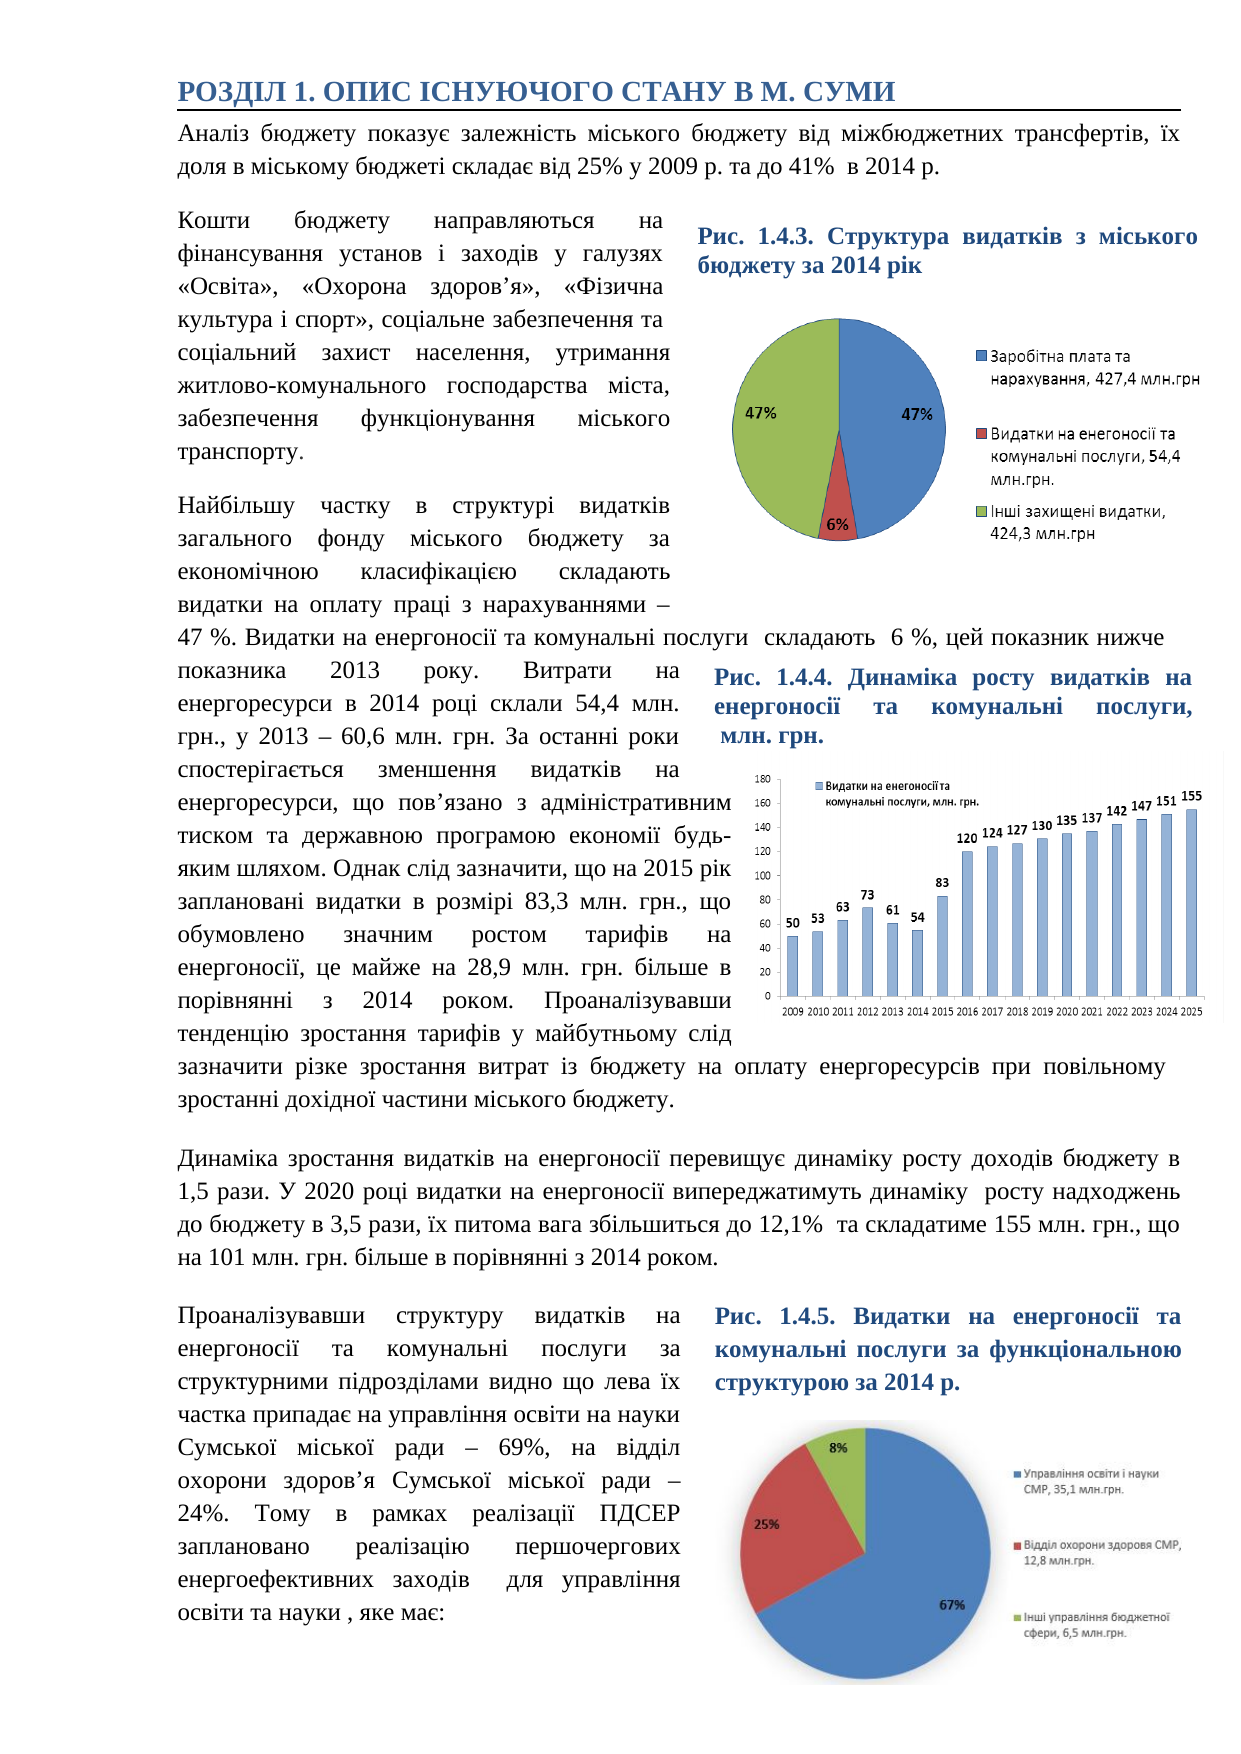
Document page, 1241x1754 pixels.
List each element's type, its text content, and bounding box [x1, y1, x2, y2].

text Аналіз бюджету показує залежність міського бюджету від міжбюджетних трансфертів, їх доля в міському бюджеті складає від 25% у 2009 р. та до 41% в 2014 р. [177, 118, 1181, 180]
picture [750, 751, 1224, 1023]
picture [689, 285, 1225, 620]
text Динаміка зростання видатків на енергоносії перевищує динаміку росту доходів бюджету в 1,5 рази. У 2020 році видатки на енергоносії випереджатимуть динаміку росту надходжень до бюджету в 3,5 рази, їх питома вага збільшиться до 12,1% та складатиме 155 млн. грн., що на 101 млн. грн. більше в порівнянні з 2014 роком. [177, 1143, 1181, 1271]
picture [714, 1420, 1183, 1685]
text Найбільшу частку в структурі видатків загального фонду міського бюджету за економічною класифікацією складають видатки на оплату праці з нарахуваннями – 47 %. Видатки на енергоносії та комунальні послуги складають 6 %, цей показник нижче показника 2013 року. Витрати на енергоресурси в 2014 році склали 54,4 млн. грн., у 2013 – 60,6 млн. грн. За останні роки спостерігається зменшення видатків на енергоресурси, що пов’язано з адміністративним тиском та державною програмою економії будь-яким шляхом. Однак слід зазначити, що на 2015 рік заплановані видатки в розмірі 83,3 млн. грн., що обумовлено значним ростом тарифів на енергоносії, це майже на 28,9 млн. грн. більше в порівнянні з 2014 роком. Проаналізувавши тенденцію зростання тарифів у майбутньому слід зазначити різке зростання витрат із бюджету на оплату енергоресурсів при повільному зростанні дохідної частини міського бюджету. [177, 490, 1167, 1113]
text Кошти бюджету направляються на фінансування установ і заходів у галузях «Освіта», «Охорона здоров’я», «Фізична культура і спорт», соціальне забезпечення та соціальний захист населення, утримання житлово-комунального господарства міста, забезпечення функціонування міського транспорту. [177, 205, 1181, 465]
text Проаналізувавши структуру видатків на енергоносії та комунальні послуги за структурними підрозділами видно що лева їх частка припадає на управління освіти на науки Сумської міської ради – 69%, на відділ охорони здоров’я Сумської міської ради – 24%. Тому в рамках реалізації ПДСЕР заплановано реалізацію першочергових енергоефективних заходів для управління освіти та науки , яке має: [177, 1300, 1181, 1626]
